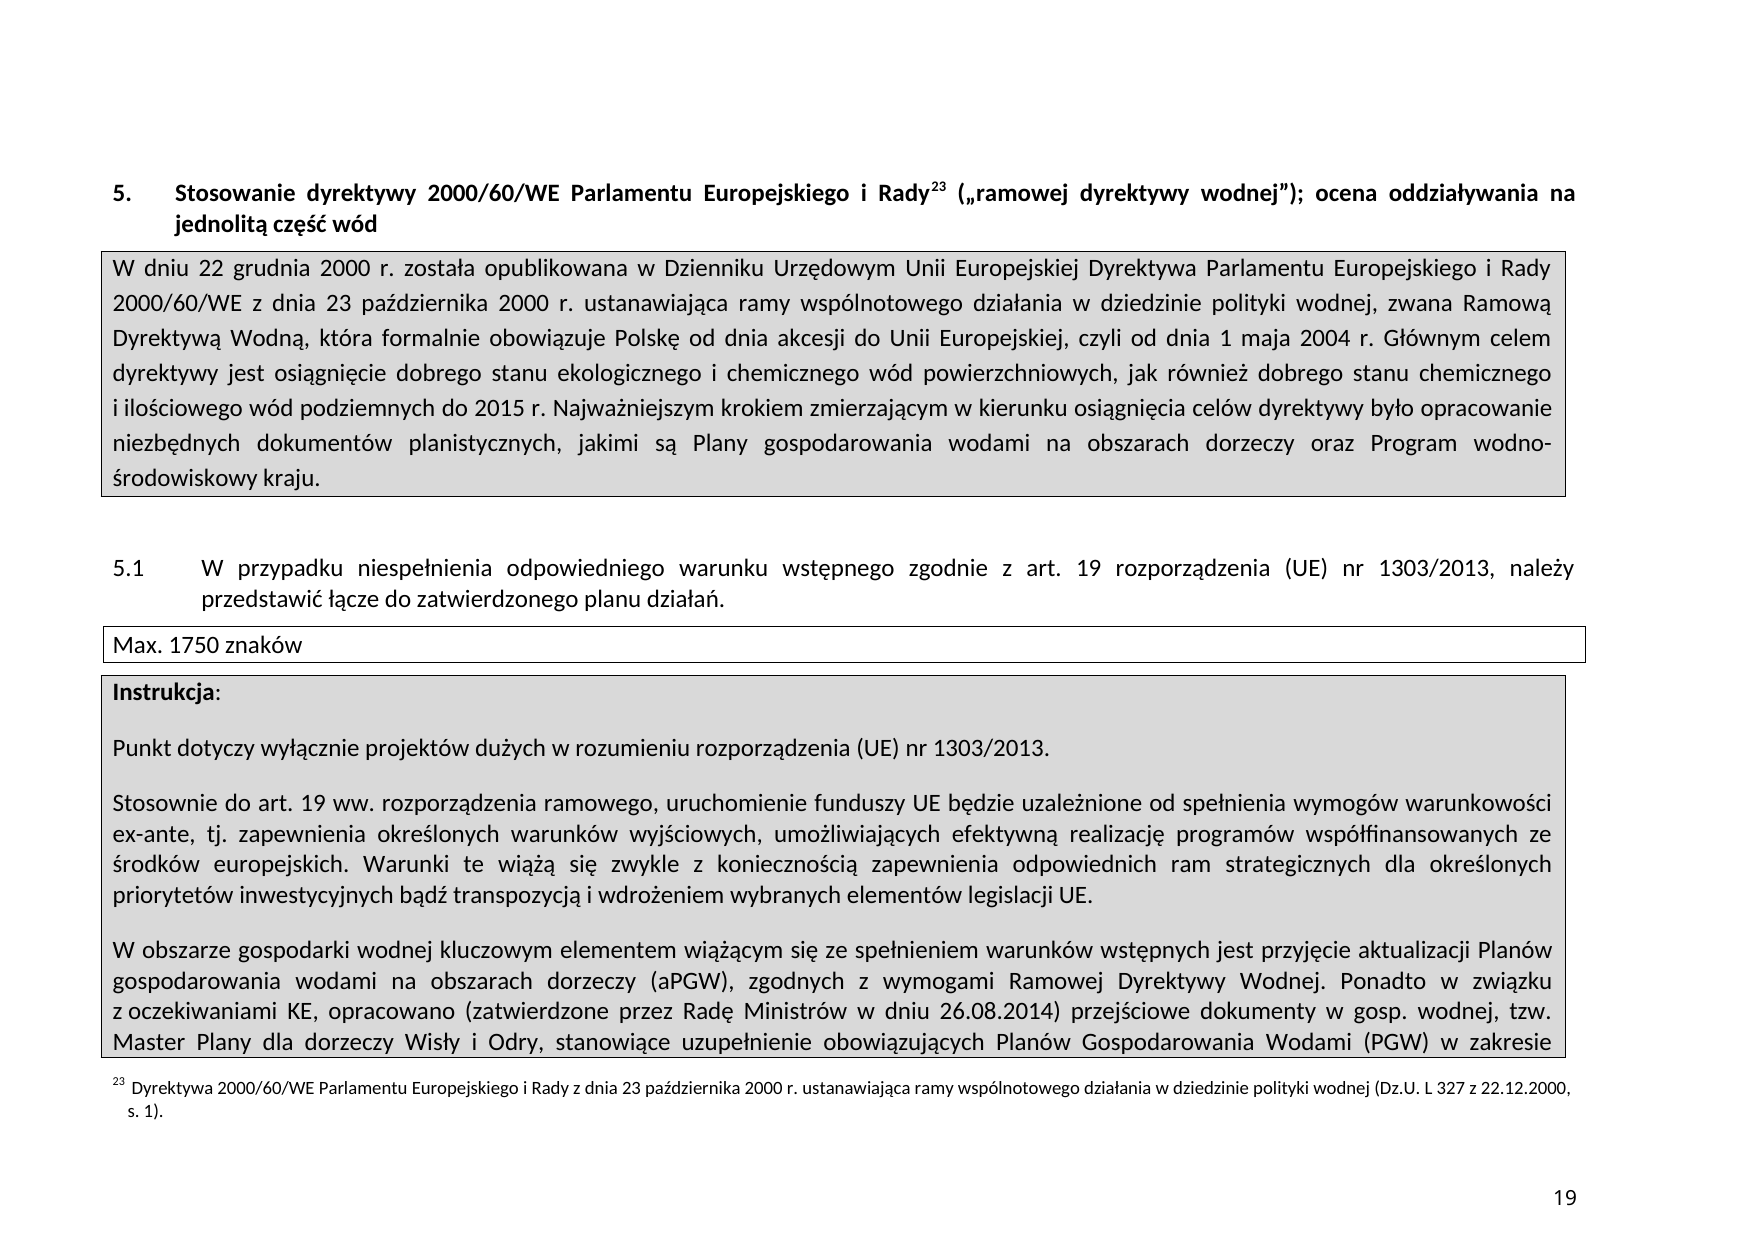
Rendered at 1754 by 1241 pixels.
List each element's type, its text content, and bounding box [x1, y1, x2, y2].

text 5. Stosowanie dyrektywy 2000/60/WE Parlamentu Europejskiego i Rady („ramowej dyrektywy wodnej”); ocena oddziaływania na jednolitą część wód [112, 177, 1577, 238]
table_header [102, 676, 1565, 1057]
table_header W dniu 22 grudnia 2000 r. została opublikowana w Dzienniku Urzędowym Unii Europejskiej Dyrektywa Parlamentu Europejskiego i Rady 2000/60/WE z dnia 23 października 2000 r. ustanawiająca ramy wspólnotowego działania w dziedzinie polityki wodnej, zwana Ramową Dyrektywą Wodną, która formalnie obowiązuje Polskę od dnia akcesji do Unii Europejskiej, czyli od dnia 1 maja 2004 r. Głównym celem dyrektywy jest osiągnięcie dobrego stanu ekologicznego i chemicznego wód powierzchniowych, jak również dobrego stanu chemicznego i ilościowego wód podziemnych do 2015 r. Najważniejszym krokiem zmierzającym w kierunku osiągnięcia celów dyrektywy było opracowanie niezbędnych dokumentów planistycznych, jakimi są Plany gospodarowania wodami na obszarach dorzeczy oraz Program wodno-środowiskowy kraju. [102, 252, 1565, 496]
text 5.1 W przypadku niespełnienia odpowiedniego warunku wstępnego zgodnie z art. 19 rozporządzenia (UE) nr 1303/2013, należy przedstawić łącze do zatwierdzonego planu działań. [112, 552, 1577, 613]
text Max. 1750 znaków [104, 627, 1585, 662]
